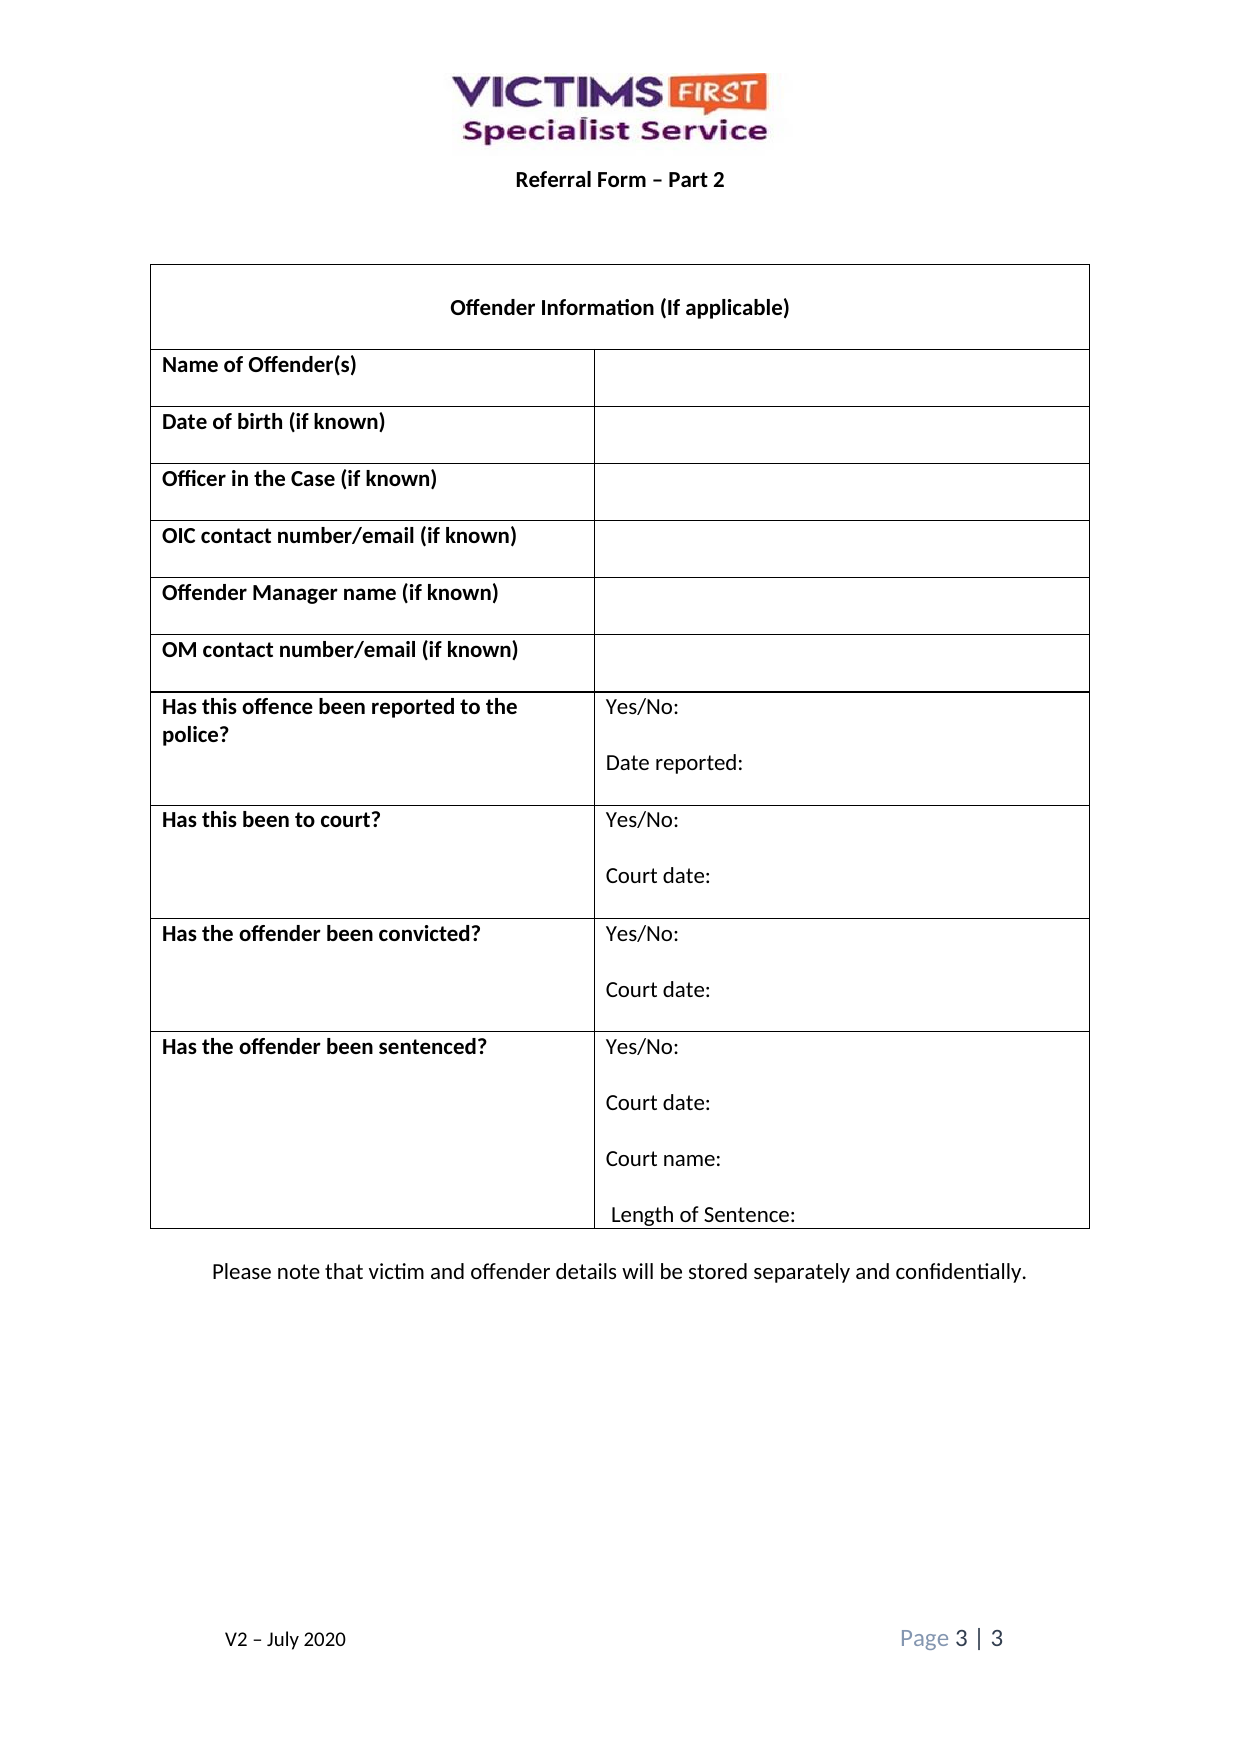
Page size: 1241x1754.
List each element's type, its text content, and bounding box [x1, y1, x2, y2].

picture [434, 73, 806, 166]
table_cell [595, 464, 1089, 520]
table_cell Has this been to court? [151, 806, 594, 918]
table_cell Yes/No: Date reported: [595, 693, 1089, 804]
table_cell Has the offender been convicted? [151, 919, 594, 1031]
table_cell Has the offender been sentenced? [151, 1032, 594, 1228]
table_cell Yes/No: Court date: [595, 806, 1089, 918]
table_cell [595, 350, 1089, 406]
table_cell Has this offence been reported to the police? [151, 693, 594, 804]
table_cell [595, 578, 1089, 634]
text Please note that victim and offender details will be stored separately and confidentially. [150, 1257, 1090, 1285]
table_cell Name of Offender(s) [151, 350, 594, 406]
table_cell Date of birth (if known) [151, 407, 594, 463]
table_cell OIC contact number/email (if known) [151, 521, 594, 577]
table_cell Yes/No: Court date: [595, 919, 1089, 1031]
table_cell Offender Manager name (if known) [151, 578, 594, 634]
table_cell [595, 521, 1089, 577]
table_cell [595, 635, 1089, 691]
table_cell Officer in the Case (if known) [151, 464, 594, 520]
table_cell OM contact number/email (if known) [151, 635, 594, 691]
text Referral Form – Part 2 [150, 165, 1090, 193]
table_cell [595, 407, 1089, 463]
table_header Offender Information (If applicable) [151, 265, 1089, 349]
table_cell Yes/No: Court date: Court name: Length of Sentence: [595, 1032, 1089, 1228]
